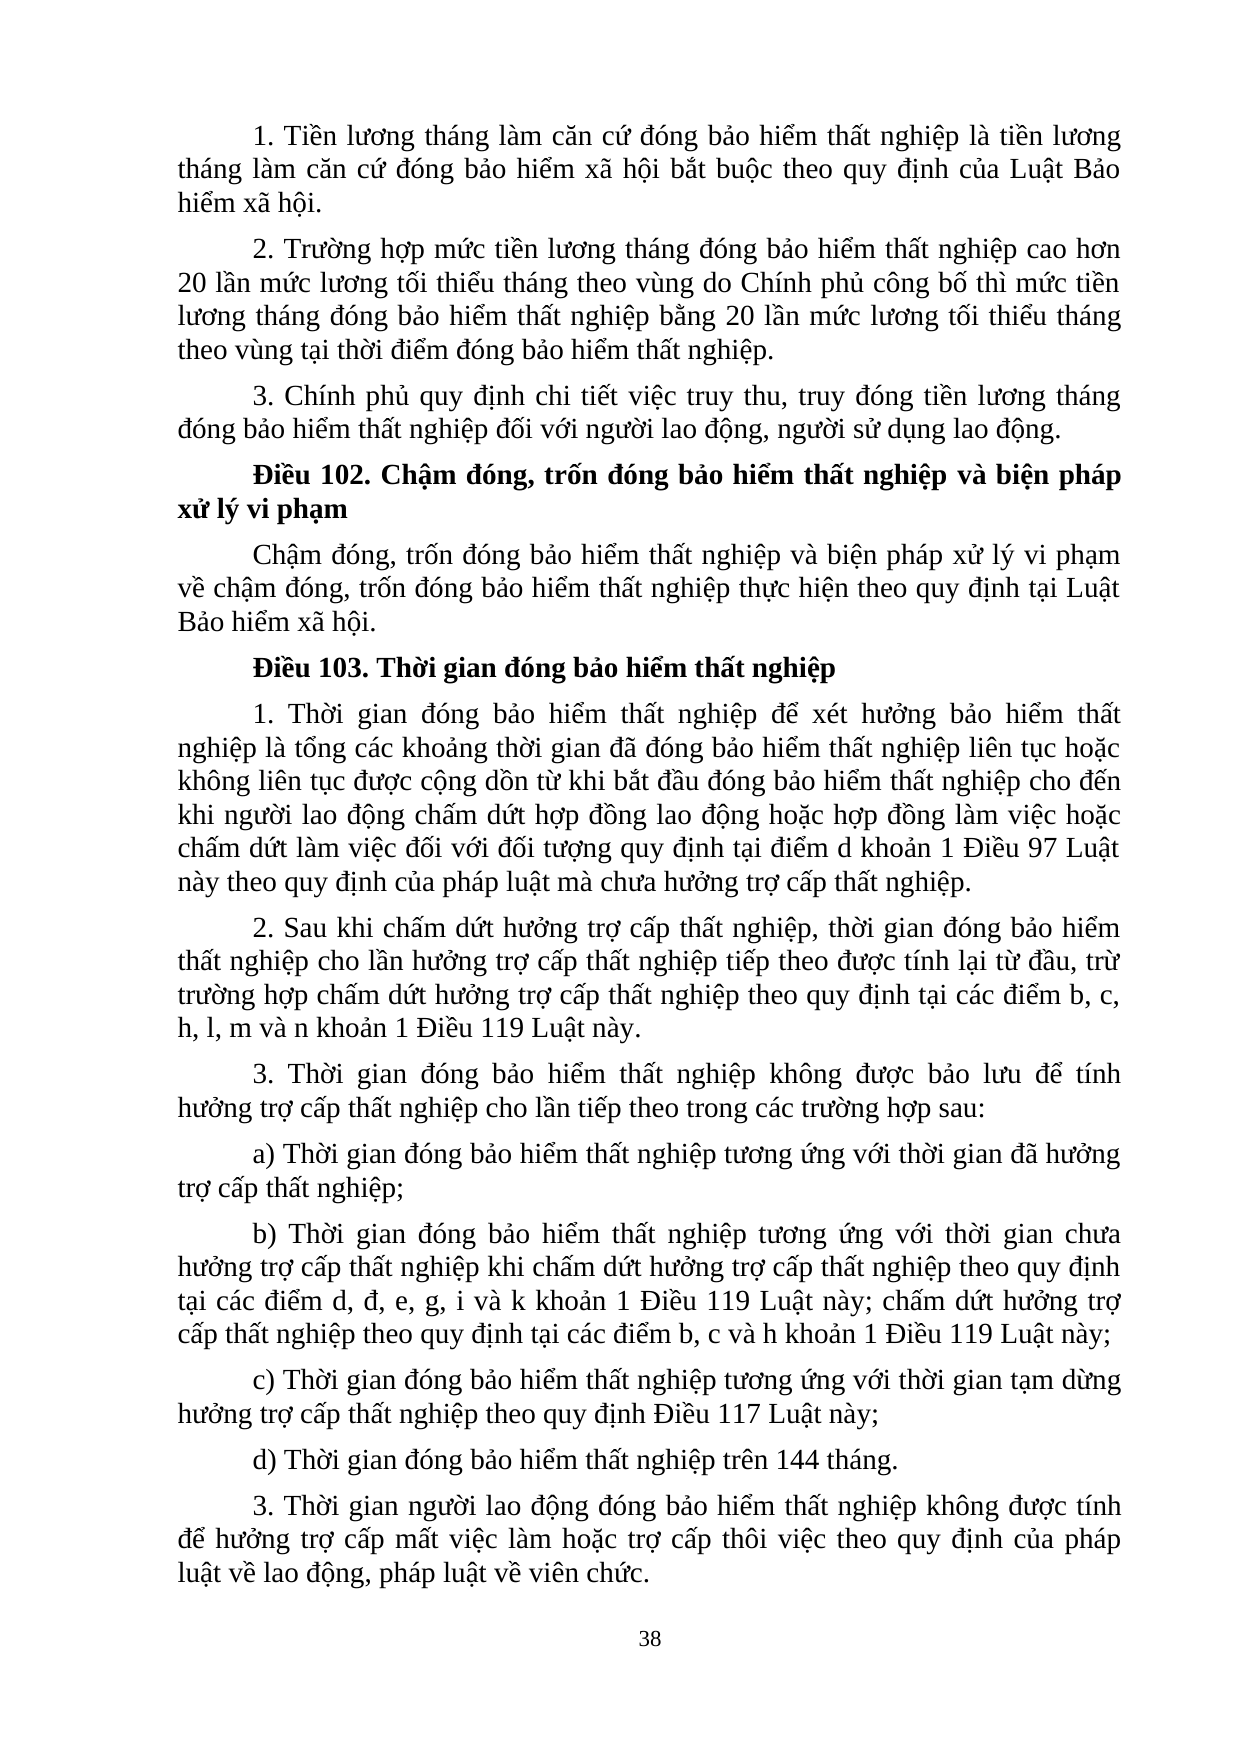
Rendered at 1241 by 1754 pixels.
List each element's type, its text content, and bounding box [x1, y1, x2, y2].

text Điều 103. Thời gian đóng bảo hiểm thất nghiệp [177, 650, 1122, 684]
text d) Thời gian đóng bảo hiểm thất nghiệp trên 144 tháng. [177, 1442, 1122, 1476]
text 2. Sau khi chấm dứt hưởng trợ cấp thất nghiệp, thời gian đóng bảo hiểm thất nghiệp cho lần hưởng trợ cấp thất nghiệp tiếp theo được tính lại từ đầu, trừ trường hợp chấm dứt hưởng trợ cấp thất nghiệp theo quy định tại các điểm b, c, h, l, m và n khoản 1 Điều 119 Luật này. [177, 910, 1122, 1044]
text c) Thời gian đóng bảo hiểm thất nghiệp tương ứng với thời gian tạm dừng hưởng trợ cấp thất nghiệp theo quy định Điều 117 Luật này; [177, 1362, 1122, 1429]
text Chậm đóng, trốn đóng bảo hiểm thất nghiệp và biện pháp xử lý vi phạm về chậm đóng, trốn đóng bảo hiểm thất nghiệp thực hiện theo quy định tại Luật Bảo hiểm xã hội. [177, 537, 1122, 638]
text 1. Tiền lương tháng làm căn cứ đóng bảo hiểm thất nghiệp là tiền lương tháng làm căn cứ đóng bảo hiểm xã hội bắt buộc theo quy định của Luật Bảo hiểm xã hội. [177, 118, 1122, 219]
text a) Thời gian đóng bảo hiểm thất nghiệp tương ứng với thời gian đã hưởng trợ cấp thất nghiệp; [177, 1136, 1122, 1203]
text Điều 102. Chậm đóng, trốn đóng bảo hiểm thất nghiệp và biện pháp xử lý vi phạm [177, 457, 1122, 524]
text 2. Trường hợp mức tiền lương tháng đóng bảo hiểm thất nghiệp cao hơn 20 lần mức lương tối thiểu tháng theo vùng do Chính phủ công bố thì mức tiền lương tháng đóng bảo hiểm thất nghiệp bằng 20 lần mức lương tối thiểu tháng theo vùng tại thời điểm đóng bảo hiểm thất nghiệp. [177, 231, 1122, 365]
text 3. Thời gian người lao động đóng bảo hiểm thất nghiệp không được tính để hưởng trợ cấp mất việc làm hoặc trợ cấp thôi việc theo quy định của pháp luật về lao động, pháp luật về viên chức. [177, 1488, 1122, 1589]
text b) Thời gian đóng bảo hiểm thất nghiệp tương ứng với thời gian chưa hưởng trợ cấp thất nghiệp khi chấm dứt hưởng trợ cấp thất nghiệp theo quy định tại các điểm d, đ, e, g, i và k khoản 1 Điều 119 Luật này; chấm dứt hưởng trợ cấp thất nghiệp theo quy định tại các điểm b, c và h khoản 1 Điều 119 Luật này; [177, 1216, 1122, 1350]
text 3. Chính phủ quy định chi tiết việc truy thu, truy đóng tiền lương tháng đóng bảo hiểm thất nghiệp đối với người lao động, người sử dụng lao động. [177, 378, 1122, 445]
text 1. Thời gian đóng bảo hiểm thất nghiệp để xét hưởng bảo hiểm thất nghiệp là tổng các khoảng thời gian đã đóng bảo hiểm thất nghiệp liên tục hoặc không liên tục được cộng dồn từ khi bắt đầu đóng bảo hiểm thất nghiệp cho đến khi người lao động chấm dứt hợp đồng lao động hoặc hợp đồng làm việc hoặc chấm dứt làm việc đối với đối tượng quy định tại điểm d khoản 1 Điều 97 Luật này theo quy định của pháp luật mà chưa hưởng trợ cấp thất nghiệp. [177, 696, 1122, 897]
text 3. Thời gian đóng bảo hiểm thất nghiệp không được bảo lưu để tính hưởng trợ cấp thất nghiệp cho lần tiếp theo trong các trường hợp sau: [177, 1057, 1122, 1124]
